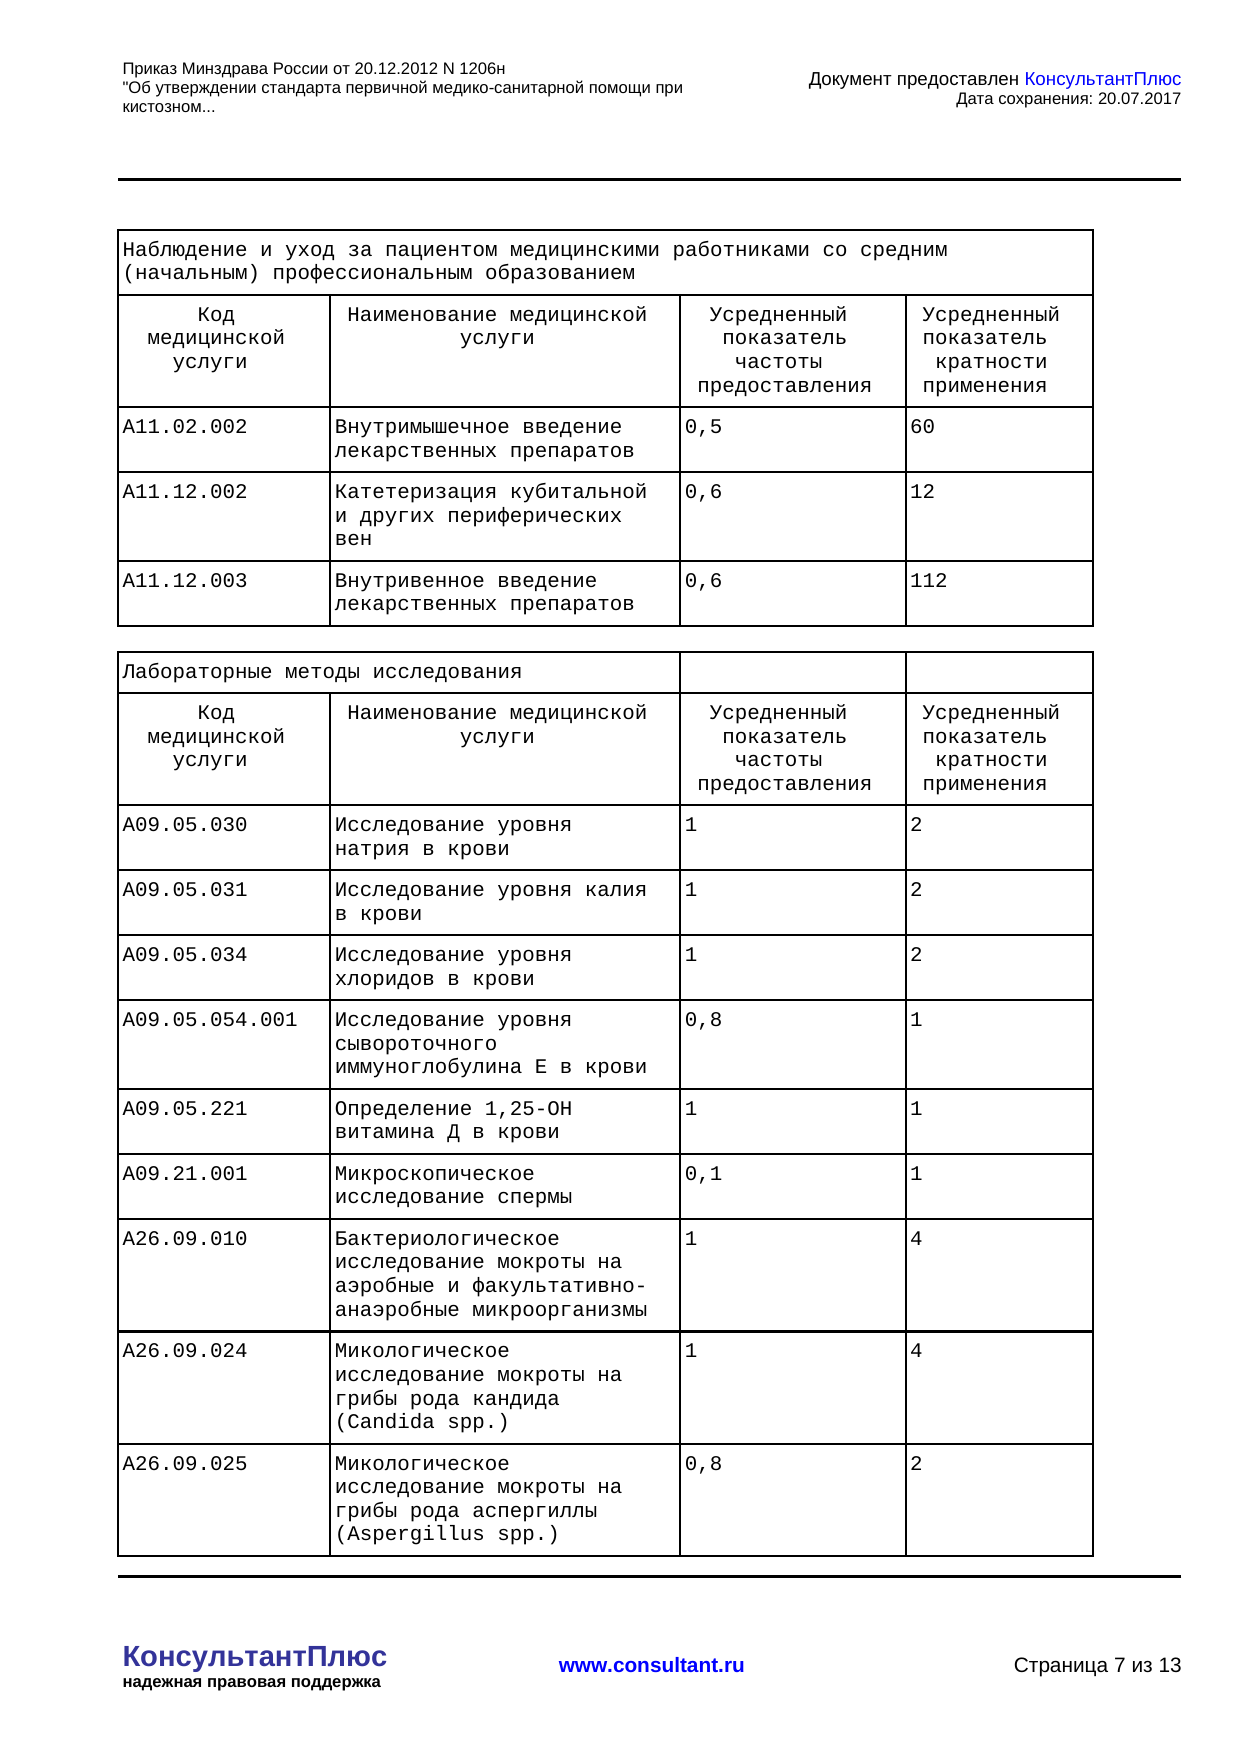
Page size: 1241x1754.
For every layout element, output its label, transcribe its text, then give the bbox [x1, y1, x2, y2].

table_cell 112 [907, 562, 1092, 625]
table_header [907, 653, 1092, 692]
table_cell 1 [907, 1090, 1092, 1153]
table_cell A26.09.010 [119, 1220, 329, 1330]
table_cell 2 [907, 1445, 1092, 1555]
table_cell 0,6 [681, 562, 905, 625]
table_cell A09.05.034 [119, 936, 329, 999]
table_cell 1 [681, 806, 905, 869]
table_cell 1 [907, 1001, 1092, 1088]
table_cell Внутривенное введение лекарственных препаратов [331, 562, 679, 625]
table_cell A09.21.001 [119, 1155, 329, 1218]
table_header [681, 653, 905, 692]
table_cell Катетеризация кубитальной и других периферических вен [331, 473, 679, 560]
table_cell A11.02.002 [119, 408, 329, 471]
table_cell Код медицинской услуги [119, 694, 329, 804]
table_cell 4 [907, 1220, 1092, 1330]
table_cell Микологическое исследование мокроты на грибы рода аспергиллы (Aspergillus spp.) [331, 1445, 679, 1555]
table_cell A26.09.025 [119, 1445, 329, 1555]
table_cell Усредненный показатель частоты предоставления [681, 694, 905, 804]
table_cell Микологическое исследование мокроты на грибы рода кандида (Candida spp.) [331, 1333, 679, 1443]
table_cell 0,8 [681, 1445, 905, 1555]
table_cell 2 [907, 806, 1092, 869]
table_cell Исследование уровня хлоридов в крови [331, 936, 679, 999]
table_cell Код медицинской услуги [119, 296, 329, 406]
table_cell A09.05.054.001 [119, 1001, 329, 1088]
table_cell 1 [681, 1333, 905, 1443]
table_cell A09.05.221 [119, 1090, 329, 1153]
table_cell A26.09.024 [119, 1333, 329, 1443]
table_cell 60 [907, 408, 1092, 471]
table_cell 4 [907, 1333, 1092, 1443]
table_cell Наименование медицинской услуги [331, 694, 679, 804]
table_cell Усредненный показатель кратности применения [907, 694, 1092, 804]
table_header Наблюдение и уход за пациентом медицинскими работниками со средним (начальным) профессиональным образованием [119, 231, 1092, 294]
table_cell A09.05.031 [119, 871, 329, 934]
table_cell A11.12.002 [119, 473, 329, 560]
table_cell 0,6 [681, 473, 905, 560]
table_header Лабораторные методы исследования [119, 653, 679, 692]
table_cell 0,8 [681, 1001, 905, 1088]
table_cell Исследование уровня калия в крови [331, 871, 679, 934]
table_cell 1 [681, 1090, 905, 1153]
table_cell 2 [907, 871, 1092, 934]
table_cell Усредненный показатель частоты предоставления [681, 296, 905, 406]
table_cell 1 [681, 871, 905, 934]
table_cell Исследование уровня сывороточного иммуноглобулина E в крови [331, 1001, 679, 1088]
table_cell 2 [907, 936, 1092, 999]
table_cell Усредненный показатель кратности применения [907, 296, 1092, 406]
table_cell Наименование медицинской услуги [331, 296, 679, 406]
table_cell 12 [907, 473, 1092, 560]
table_cell A09.05.030 [119, 806, 329, 869]
table_cell 1 [681, 1220, 905, 1330]
table_cell Внутримышечное введение лекарственных препаратов [331, 408, 679, 471]
table_cell 1 [681, 936, 905, 999]
table_cell Микроскопическое исследование спермы [331, 1155, 679, 1218]
table_cell 0,1 [681, 1155, 905, 1218]
table_cell 1 [907, 1155, 1092, 1218]
table_cell 0,5 [681, 408, 905, 471]
table_cell A11.12.003 [119, 562, 329, 625]
table_cell Бактериологическое исследование мокроты на аэробные и факультативно- анаэробные микроорганизмы [331, 1220, 679, 1330]
table_cell Исследование уровня натрия в крови [331, 806, 679, 869]
table_cell Определение 1,25-OH витамина Д в крови [331, 1090, 679, 1153]
